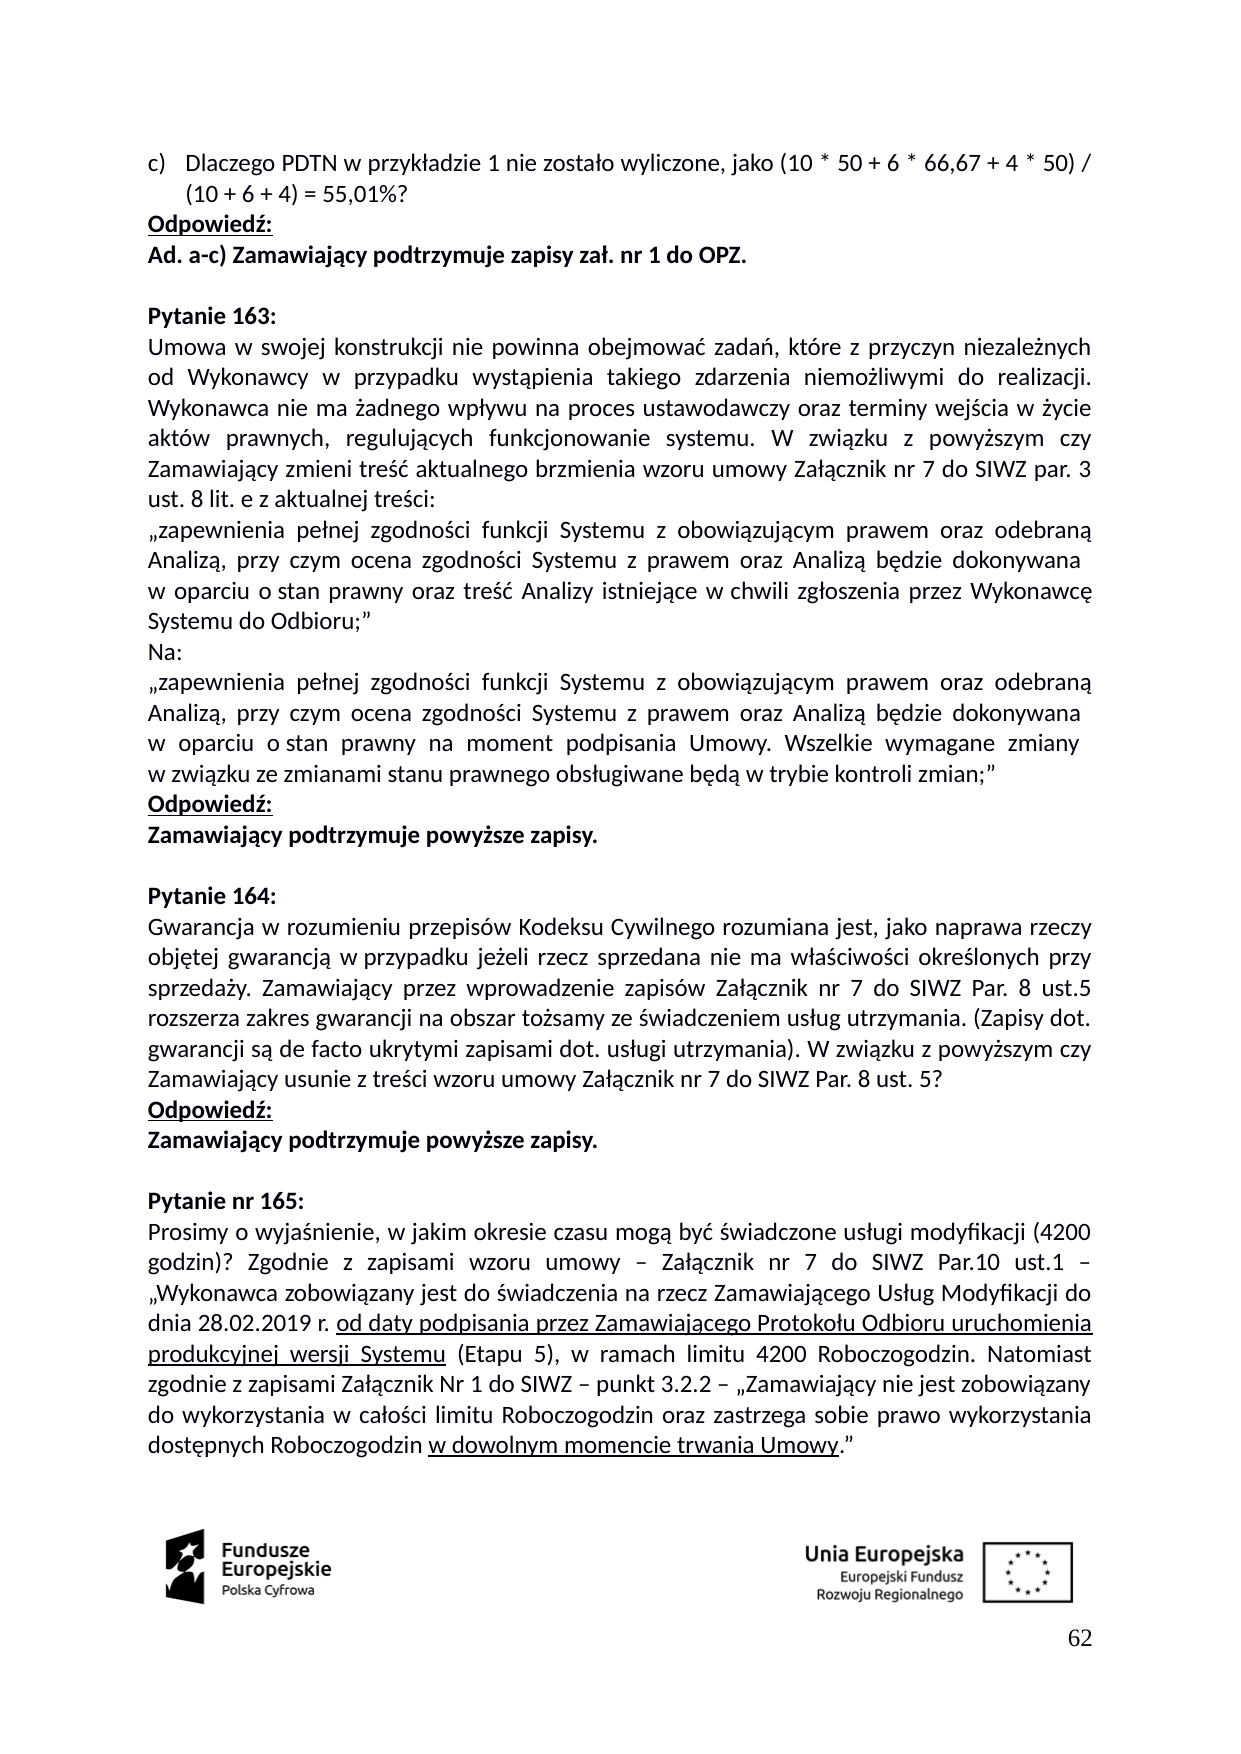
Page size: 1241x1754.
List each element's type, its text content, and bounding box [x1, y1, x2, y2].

list Dlaczego PDTN w przykładzie 1 nie zostało wyliczone, jako (10 * 50 + 6 * 66,67 + 4 * 50) / (10 + 6 + 4) = 55,01%? [148, 148, 1093, 209]
text Umowa w swojej konstrukcji nie powinna obejmować zadań, które z przyczyn niezależnych od Wykonawcy w przypadku wystąpienia takiego zdarzenia niemożliwymi do realizacji. Wykonawca nie ma żadnego wpływu na proces ustawodawczy oraz terminy wejścia w życie aktów prawnych, regulujących funkcjonowanie systemu. W związku z powyższym czy Zamawiający zmieni treść aktualnego brzmienia wzoru umowy Załącznik nr 7 do SIWZ par. 3 ust. 8 lit. e z aktualnej treści: [148, 331, 1093, 514]
picture [786, 1522, 1093, 1623]
text Prosimy o wyjaśnienie, w jakim okresie czasu mogą być świadczone usługi modyfikacji (4200 godzin)? Zgodnie z zapisami wzoru umowy – Załącznik nr 7 do SIWZ Par.10 ust.1 – „Wykonawca zobowiązany jest do świadczenia na rzecz Zamawiającego Usług Modyfikacji do dnia 28.02.2019 r. od daty podpisania przez Zamawiającego Protokołu Odbioru uruchomienia produkcyjnej wersji Systemu (Etapu 5), w ramach limitu 4200 Roboczogodzin. Natomiast zgodnie z zapisami Załącznik Nr 1 do SIWZ – punkt 3.2.2 – „Zamawiający nie jest zobowiązany do wykorzystania w całości limitu Roboczogodzin oraz zastrzega sobie prawo wykorzystania dostępnych Roboczogodzin w dowolnym momencie trwania Umowy.” [148, 1216, 1093, 1460]
text Pytanie 164: [148, 880, 1093, 911]
text Zamawiający podtrzymuje powyższe zapisy. [148, 1124, 1093, 1155]
text Gwarancja w rozumieniu przepisów Kodeksu Cywilnego rozumiana jest, jako naprawa rzeczy objętej gwarancją w przypadku jeżeli rzecz sprzedana nie ma właściwości określonych przy sprzedaży. Zamawiający przez wprowadzenie zapisów Załącznik nr 7 do SIWZ Par. 8 ust.5 rozszerza zakres gwarancji na obszar tożsamy ze świadczeniem usług utrzymania. (Zapisy dot. gwarancji są de facto ukrytymi zapisami dot. usługi utrzymania). W związku z powyższym czy Zamawiający usunie z treści wzoru umowy Załącznik nr 7 do SIWZ Par. 8 ust. 5? [148, 911, 1093, 1094]
text „zapewnienia pełnej zgodności funkcji Systemu z obowiązującym prawem oraz odebraną Analizą, przy czym ocena zgodności Systemu z prawem oraz Analizą będzie dokonywana w oparciu o stan prawny na moment podpisania Umowy. Wszelkie wymagane zmiany w związku ze zmianami stanu prawnego obsługiwane będą w trybie kontroli zmian;” [148, 666, 1093, 788]
text Zamawiający podtrzymuje powyższe zapisy. [148, 819, 1093, 849]
text Pytanie 163: [148, 300, 1093, 331]
text „zapewnienia pełnej zgodności funkcji Systemu z obowiązującym prawem oraz odebraną Analizą, przy czym ocena zgodności Systemu z prawem oraz Analizą będzie dokonywana w oparciu o stan prawny oraz treść Analizy istniejące w chwili zgłoszenia przez Wykonawcę Systemu do Odbioru;” [148, 514, 1093, 636]
text Ad. a-c) Zamawiający podtrzymuje zapisy zał. nr 1 do OPZ. [148, 239, 1093, 270]
text Pytanie nr 165: [148, 1185, 1093, 1216]
text Odpowiedź: [148, 788, 1093, 819]
text Na: [148, 636, 1093, 666]
text Odpowiedź: [148, 1094, 1093, 1124]
picture [147, 1510, 350, 1623]
text Odpowiedź: [148, 209, 1093, 239]
